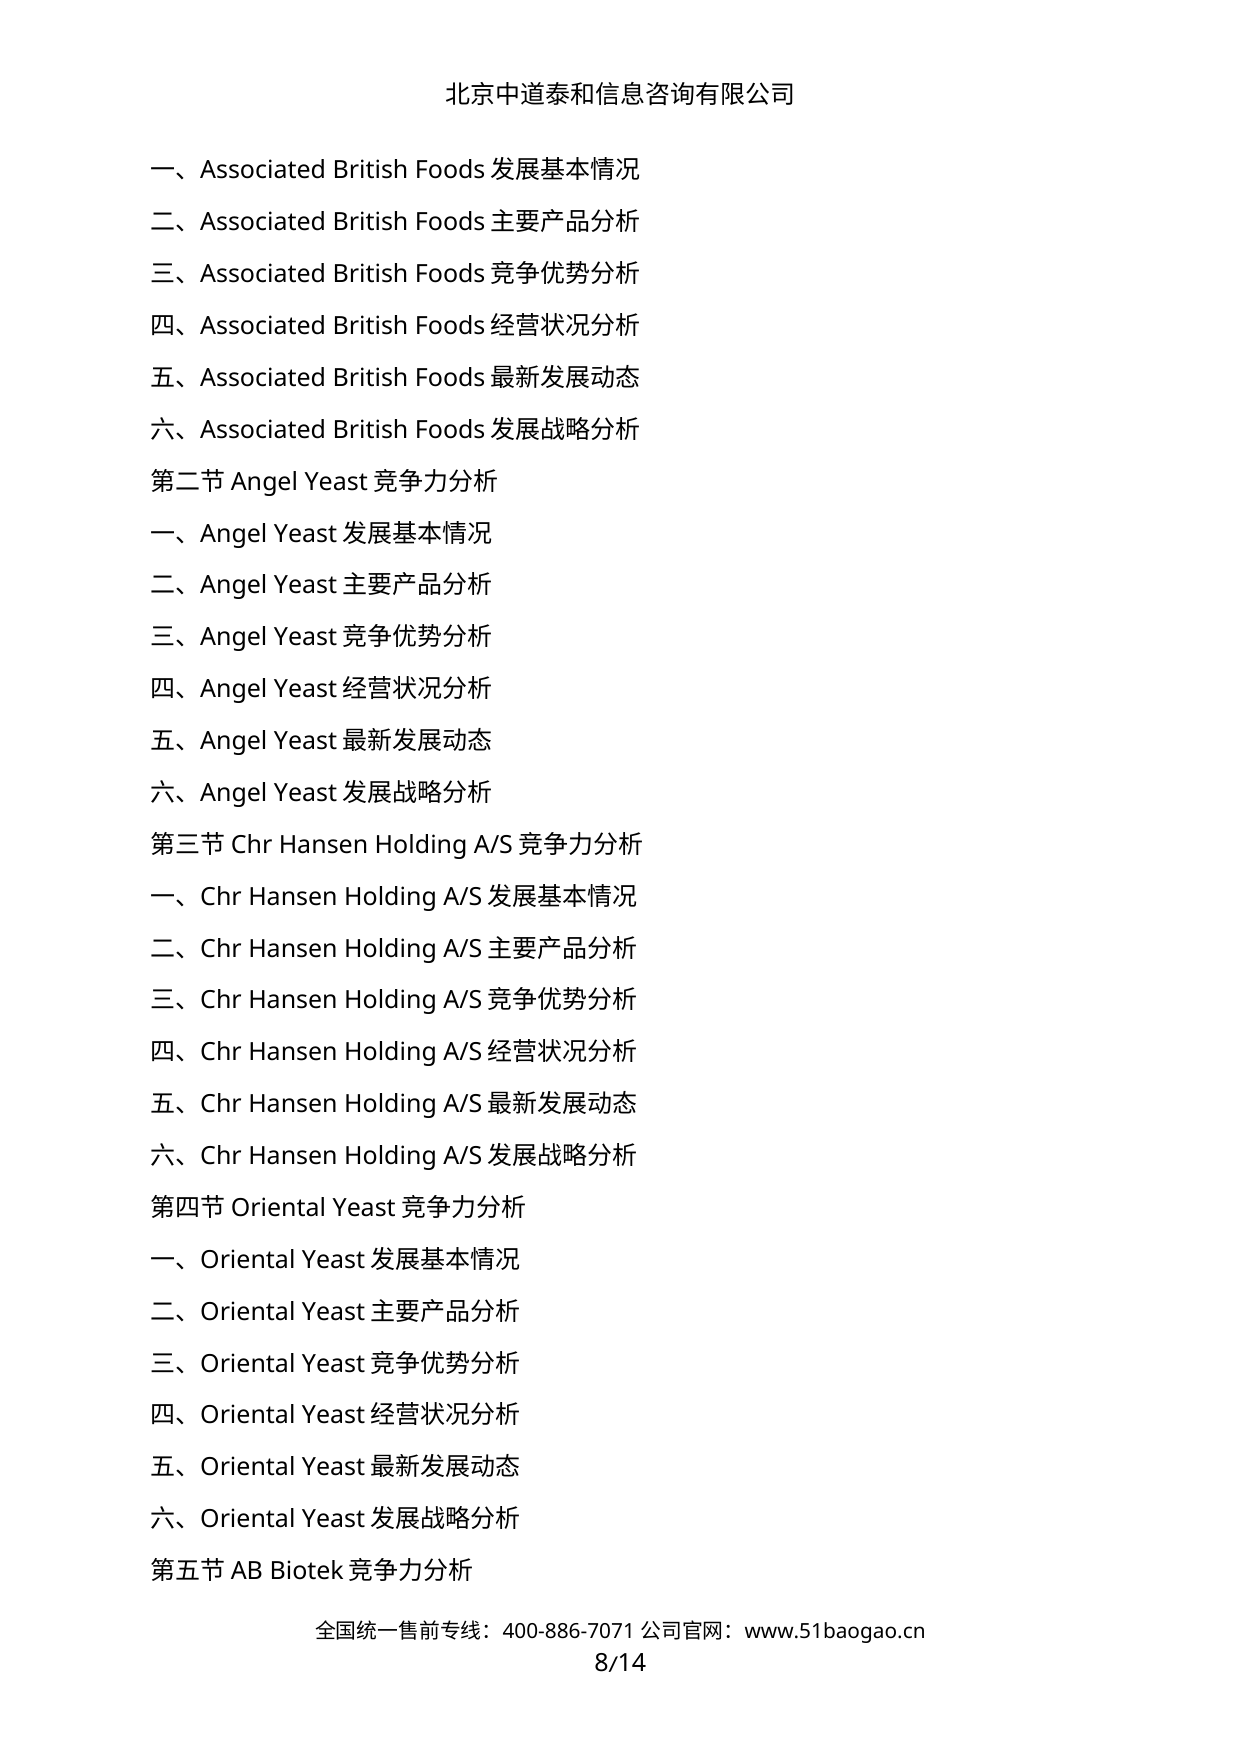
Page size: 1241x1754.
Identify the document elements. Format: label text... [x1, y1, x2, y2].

text 六、Associated British Foods发展战略分析 [150, 409, 1090, 446]
text 一、Associated British Foods发展基本情况 [150, 150, 1090, 186]
text 一、Chr Hansen Holding A/S发展基本情况 [150, 876, 1090, 912]
text 二、Oriental Yeast主要产品分析 [150, 1291, 1090, 1327]
text 一、Oriental Yeast发展基本情况 [150, 1239, 1090, 1276]
text 四、Oriental Yeast经营状况分析 [150, 1395, 1090, 1431]
text 三、Angel Yeast竞争优势分析 [150, 617, 1090, 653]
text 六、Chr Hansen Holding A/S发展战略分析 [150, 1136, 1090, 1172]
text 三、Chr Hansen Holding A/S竞争优势分析 [150, 980, 1090, 1016]
text 四、Chr Hansen Holding A/S经营状况分析 [150, 1032, 1090, 1068]
text 五、Angel Yeast最新发展动态 [150, 721, 1090, 757]
text 五、Chr Hansen Holding A/S最新发展动态 [150, 1084, 1090, 1120]
text 四、Associated British Foods经营状况分析 [150, 306, 1090, 342]
text 六、Oriental Yeast发展战略分析 [150, 1499, 1090, 1535]
text 二、Chr Hansen Holding A/S主要产品分析 [150, 928, 1090, 964]
text 四、Angel Yeast经营状况分析 [150, 669, 1090, 705]
text 第四节 Oriental Yeast竞争力分析 [150, 1187, 1090, 1224]
text 三、Oriental Yeast竞争优势分析 [150, 1343, 1090, 1379]
text 三、Associated British Foods竞争优势分析 [150, 254, 1090, 290]
text 五、Associated British Foods最新发展动态 [150, 357, 1090, 394]
text 一、Angel Yeast发展基本情况 [150, 513, 1090, 549]
text 六、Angel Yeast发展战略分析 [150, 772, 1090, 809]
text 第二节 Angel Yeast竞争力分析 [150, 461, 1090, 497]
text 五、Oriental Yeast最新发展动态 [150, 1447, 1090, 1483]
text 第五节 AB Biotek竞争力分析 [150, 1551, 1090, 1587]
text 二、Angel Yeast主要产品分析 [150, 565, 1090, 601]
text 第三节 Chr Hansen Holding A/S竞争力分析 [150, 824, 1090, 861]
text 二、Associated British Foods主要产品分析 [150, 202, 1090, 238]
